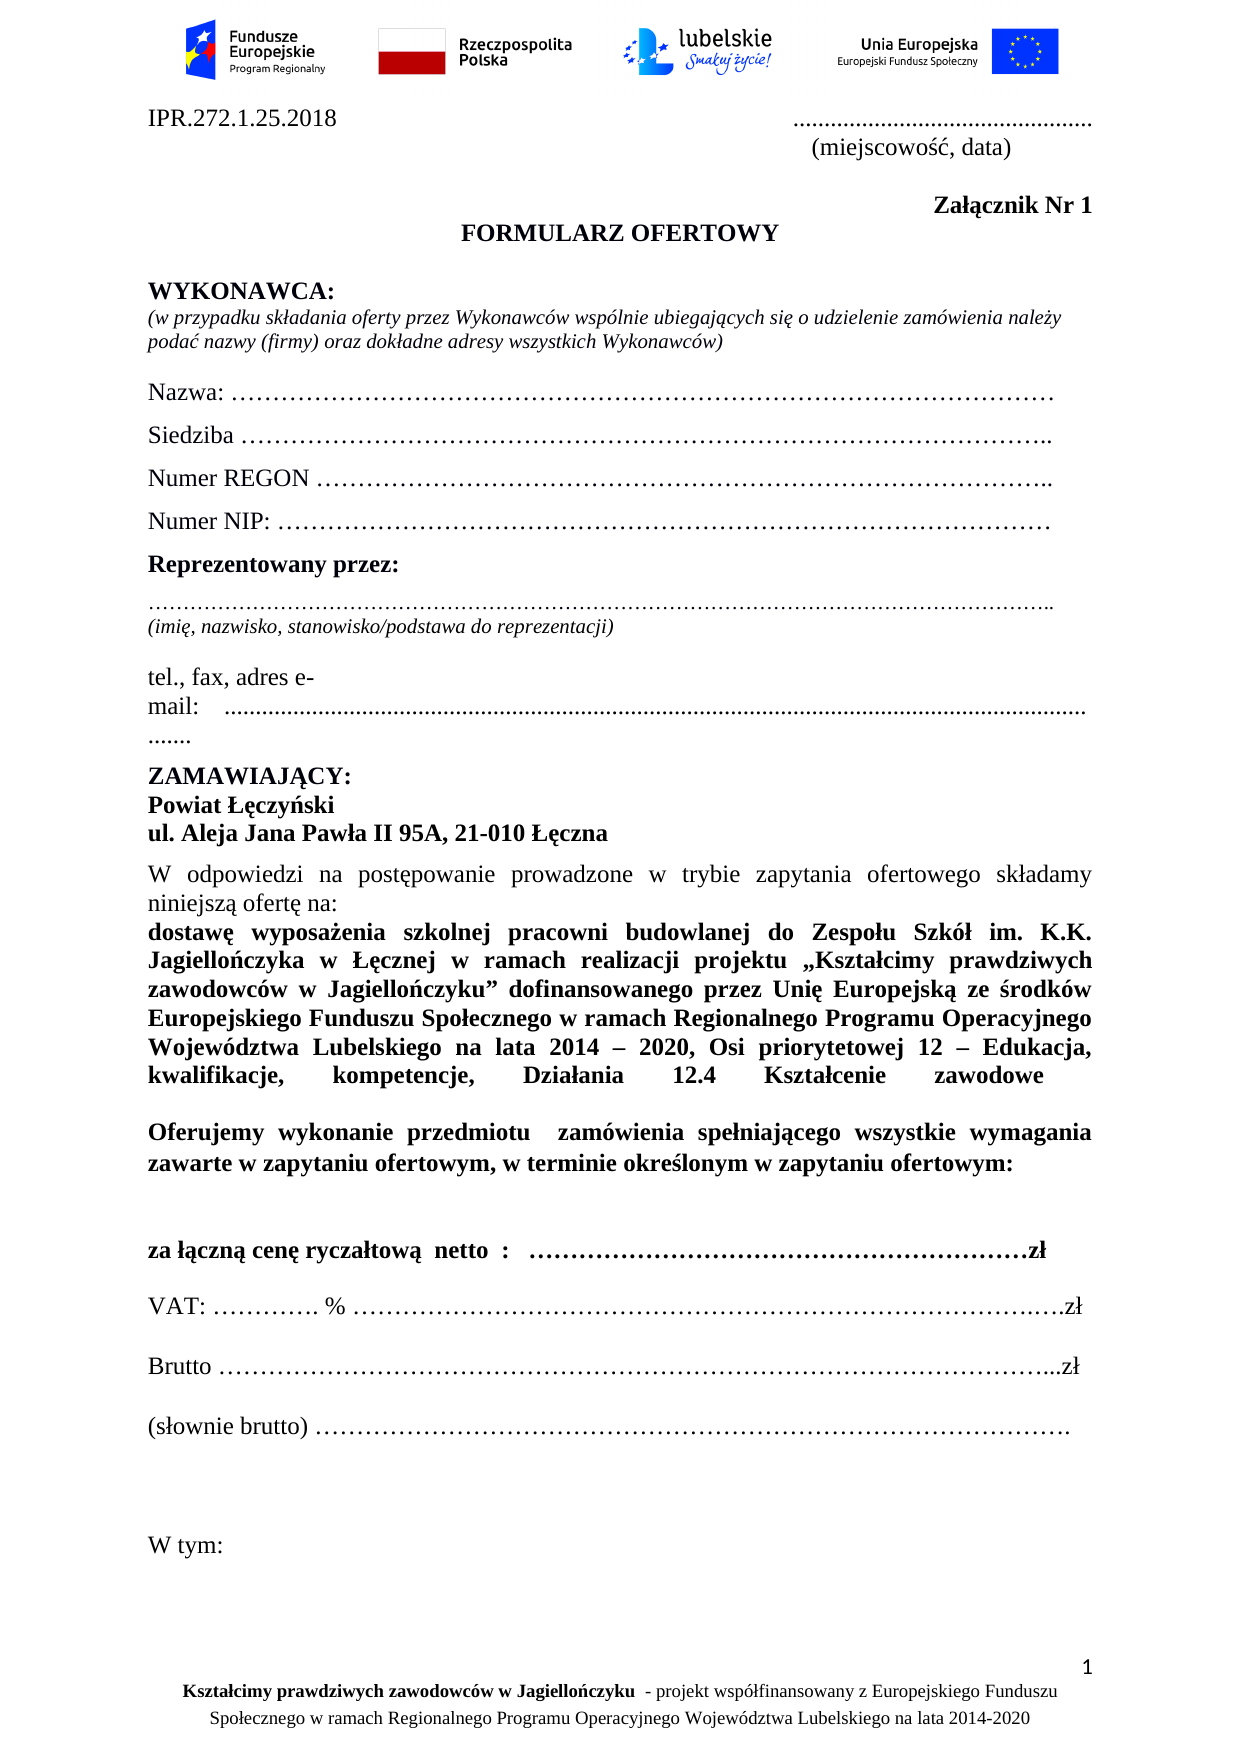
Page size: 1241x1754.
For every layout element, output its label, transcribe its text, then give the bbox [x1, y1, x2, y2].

text (w przypadku składania oferty przez Wykonawców wspólnie ubiegających się o udzielenie zamówienia należy podać nazwy (firmy) oraz dokładne adresy wszystkich Wykonawców) [148, 305, 1093, 353]
text Reprezentowany przez: [148, 549, 1093, 578]
text Siedziba …………………………………………………………………………………….. [148, 420, 1093, 449]
text Numer NIP: ………………………………………………………………………………… [148, 506, 1093, 535]
text (słownie brutto) ………………………………………………………………………………. [148, 1411, 1093, 1440]
text (miejscowość, data) [738, 132, 1093, 161]
text ZAMAWIAJĄCY: [148, 761, 1093, 790]
text Nazwa: ……………………………………………………………………………………… [148, 377, 1093, 406]
text IPR.272.1.25.2018 ................................................ [148, 103, 1093, 132]
text WYKONAWCA: [148, 276, 1093, 305]
text W tym: [148, 1531, 1093, 1559]
text tel., fax, adres e-mail: ................................................................................................................................................. [148, 662, 1093, 748]
picture [148, 0, 1092, 99]
text dostawę wyposażenia szkolnej pracowni budowlanej do Zespołu Szkół im. K.K. Jagiellończyka w Łęcznej w ramach realizacji projektu „Kształcimy prawdziwych zawodowców w Jagiellończyku” dofinansowanego przez Unię Europejską ze środków Europejskiego Funduszu Społecznego w ramach Regionalnego Programu Operacyjnego Województwa Lubelskiego na lata 2014 – 2020, Osi priorytetowej 12 – Edukacja, kwalifikacje, kompetencje, Działania 12.4 Kształcenie zawodowe [148, 917, 1093, 1117]
text ………………………………………………………………………………………………………………….. [148, 590, 1093, 614]
text VAT: …………. % ……………………………………………………………………….….zł [148, 1291, 1093, 1320]
text Powiat Łęczyński ul. Aleja Jana Pawła II 95A, 21-010 Łęczna [148, 790, 783, 847]
list Oferujemy wykonanie przedmiotu zamówienia spełniającego wszystkie wymagania zawarte w zapytaniu ofertowym, w terminie określonym w zapytaniu ofertowym: [148, 1117, 1093, 1177]
text Numer REGON …………………………………………………………………………….. [148, 463, 1093, 492]
text Brutto ………………………………………………………………………………………...zł [148, 1351, 1093, 1380]
text Załącznik Nr 1 [148, 190, 1093, 218]
text FORMULARZ OFERTOWY [148, 218, 1093, 247]
text za łączną cenę ryczałtową netto : ……………………………………………………zł [148, 1235, 1093, 1264]
text W odpowiedzi na postępowanie prowadzone w trybie zapytania ofertowego składamy niniejszą ofertę na: [148, 859, 1093, 917]
text (imię, nazwisko, stanowisko/podstawa do reprezentacji) [148, 614, 635, 638]
